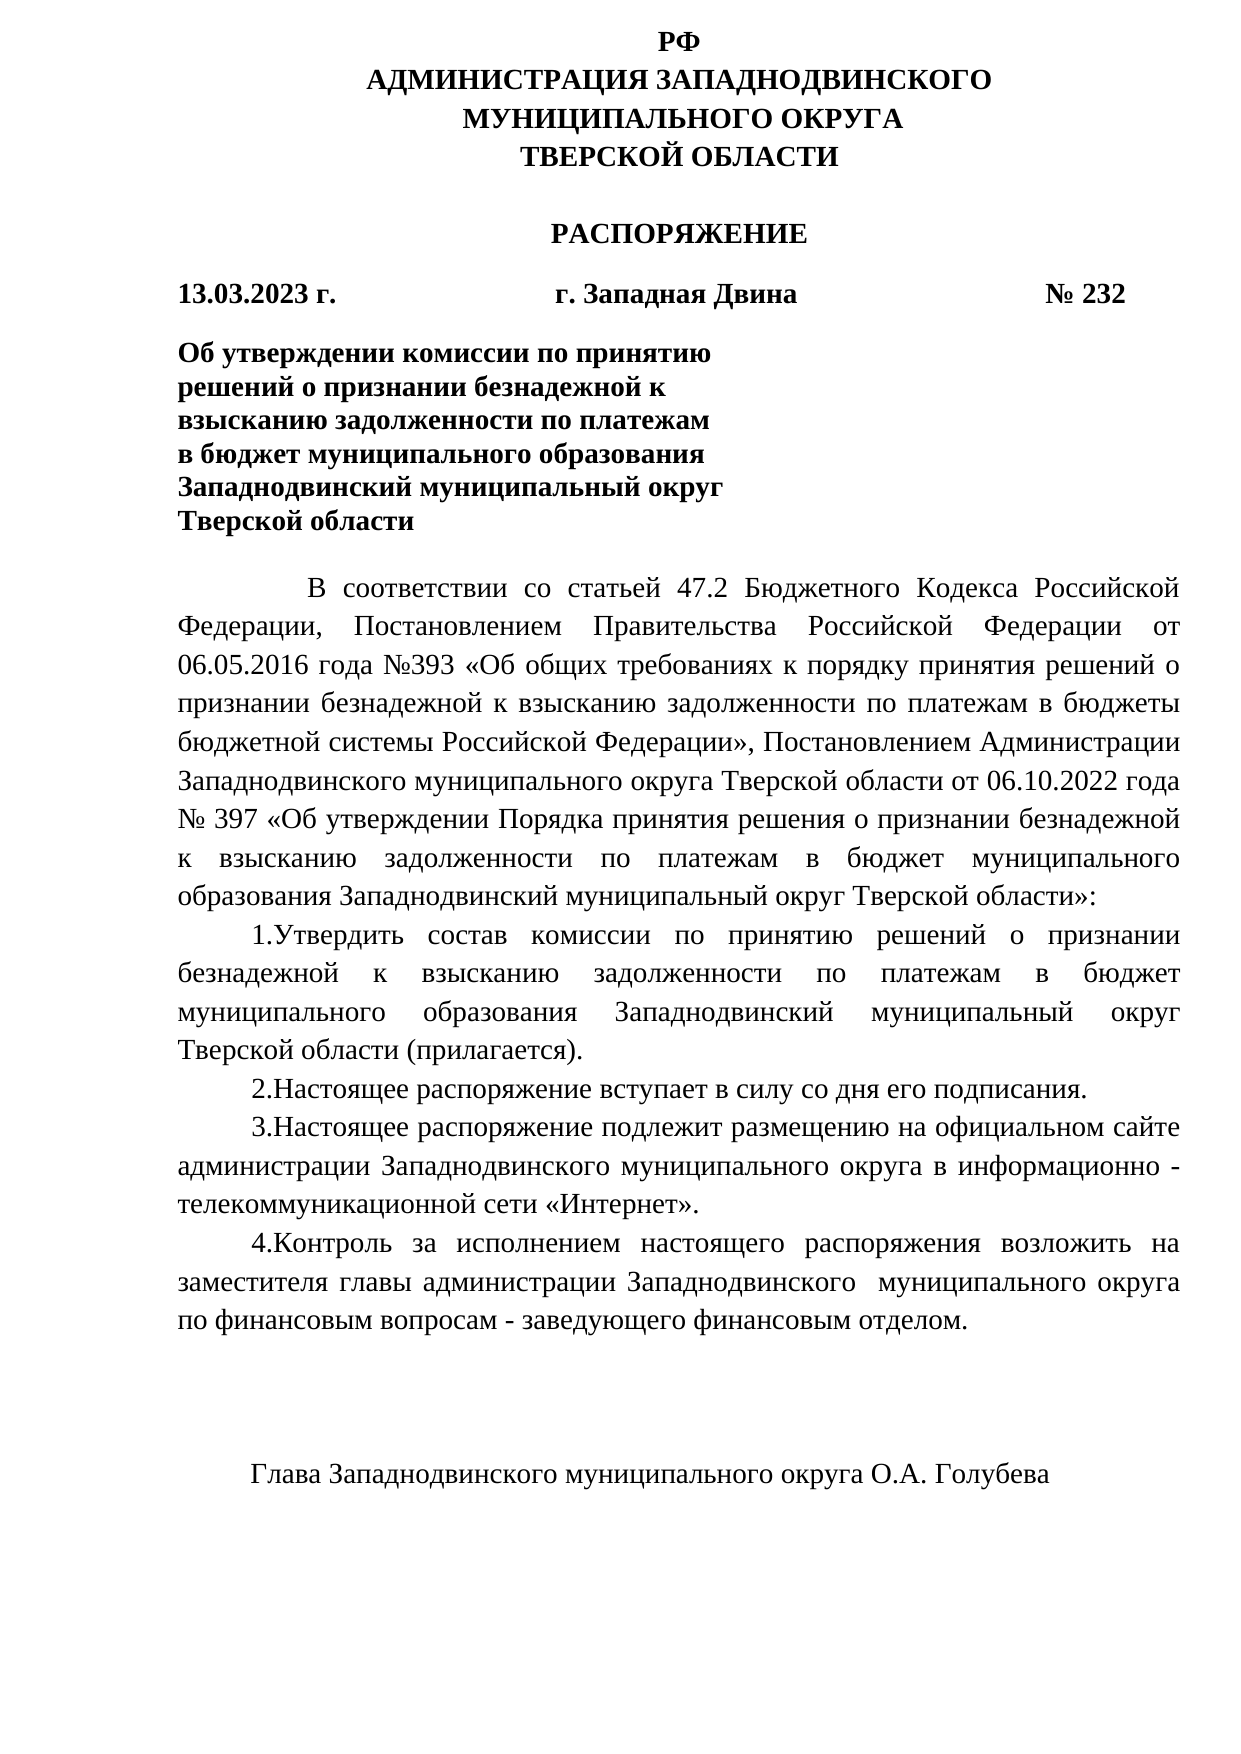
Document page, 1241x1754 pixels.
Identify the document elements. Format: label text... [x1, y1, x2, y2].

text АДМИНИСТРАЦИЯ ЗАПАДНОДВИНСКОГО [177, 62, 1181, 96]
text 13.03.2023 г. г. Западная Двина № 232 [177, 276, 1181, 309]
text 4.Контроль за исполнением настоящего распоряжения возложить на заместителя главы администрации Западнодвинского муниципального округа по финансовым вопросам - заведующего финансовым отделом. [177, 1225, 1181, 1336]
text 1.Утвердить состав комиссии по принятию решений о признании безнадежной к взысканию задолженности по платежам в бюджет муниципального образования Западнодвинский муниципальный округ Тверской области (прилагается). [177, 917, 1181, 1066]
text В соответствии со статьей 47.2 Бюджетного Кодекса Российской Федерации, Постановлением Правительства Российской Федерации от 06.05.2016 года №393 «Об общих требованиях к порядку принятия решений о признании безнадежной к взысканию задолженности по платежам в бюджеты бюджетной системы Российской Федерации», Постановлением Администрации Западнодвинского муниципального округа Тверской области от 06.10.2022 года № 397 «Об утверждении Порядка принятия решения о признании безнадежной к взысканию задолженности по платежам в бюджет муниципального образования Западнодвинский муниципальный округ Тверской области»: [177, 570, 1181, 912]
text РФ [177, 24, 1181, 57]
text МУНИЦИПАЛЬНОГО ОКРУГА [177, 101, 1181, 134]
text Глава Западнодвинского муниципального округа О.А. Голубева [177, 1456, 1181, 1490]
text РАСПОРЯЖЕНИЕ [177, 216, 1181, 250]
text Западнодвинский муниципальный округ [177, 469, 1181, 503]
text 2.Настоящее распоряжение вступает в силу со дня его подписания. [177, 1071, 1181, 1104]
text ТВЕРСКОЙ ОБЛАСТИ [177, 139, 1181, 173]
text Об утверждении комиссии по принятию [177, 335, 1181, 369]
text 3.Настоящее распоряжение подлежит размещению на официальном сайте администрации Западнодвинского муниципального округа в информационно - телекоммуникационной сети «Интернет». [177, 1109, 1181, 1220]
text Тверской области [177, 503, 1181, 536]
text решений о признании безнадежной к [177, 369, 1181, 402]
text взысканию задолженности по платежам [177, 402, 1181, 436]
text в бюджет муниципального образования [177, 436, 1181, 469]
